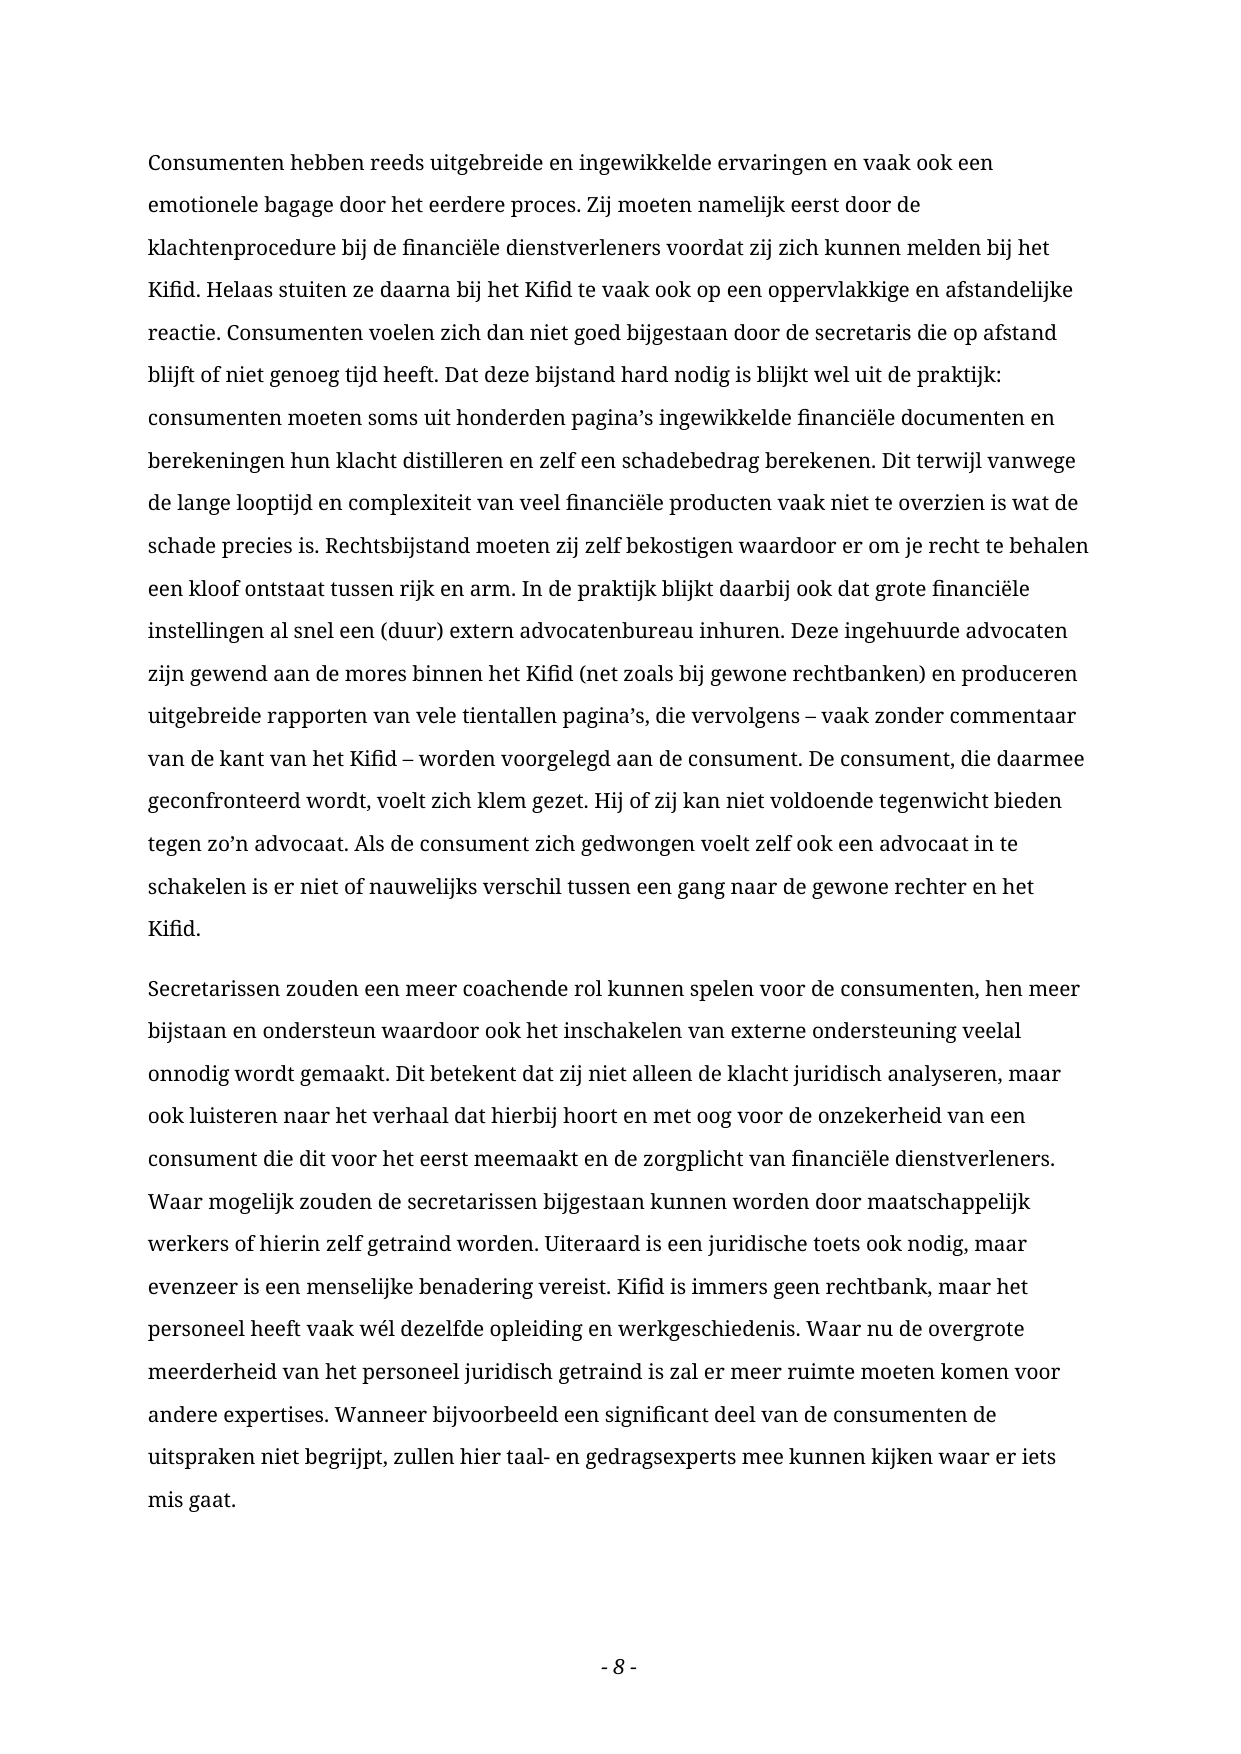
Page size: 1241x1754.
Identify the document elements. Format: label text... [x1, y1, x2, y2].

text Consumenten hebben reeds uitgebreide en ingewikkelde ervaringen en vaak ook een emotionele bagage door het eerdere proces. Zij moeten namelijk eerst door de klachtenprocedure bij de financiële dienstverleners voordat zij zich kunnen melden bij het Kifid. Helaas stuiten ze daarna bij het Kifid te vaak ook op een oppervlakkige en afstandelijke reactie. Consumenten voelen zich dan niet goed bijgestaan door de secretaris die op afstand blijft of niet genoeg tijd heeft. Dat deze bijstand hard nodig is blijkt wel uit de praktijk: consumenten moeten soms uit honderden pagina’s ingewikkelde financiële documenten en berekeningen hun klacht distilleren en zelf een schadebedrag berekenen. Dit terwijl vanwege de lange looptijd en complexiteit van veel financiële producten vaak niet te overzien is wat de schade precies is. Rechtsbijstand moeten zij zelf bekostigen waardoor er om je recht te behalen een kloof ontstaat tussen rijk en arm. In de praktijk blijkt daarbij ook dat grote financiële instellingen al snel een (duur) extern advocatenbureau inhuren. Deze ingehuurde advocaten zijn gewend aan de mores binnen het Kifid (net zoals bij gewone rechtbanken) en produceren uitgebreide rapporten van vele tientallen pagina’s, die vervolgens – vaak zonder commentaar van de kant van het Kifid – worden voorgelegd aan de consument. De consument, die daarmee geconfronteerd wordt, voelt zich klem gezet. Hij of zij kan niet voldoende tegenwicht bieden tegen zo’n advocaat. Als de consument zich gedwongen voelt zelf ook een advocaat in te schakelen is er niet of nauwelijks verschil tussen een gang naar de gewone rechter en het Kifid. [148, 148, 1093, 943]
text Secretarissen zouden een meer coachende rol kunnen spelen voor de consumenten, hen meer bijstaan en ondersteun waardoor ook het inschakelen van externe ondersteuning veelal onnodig wordt gemaakt. Dit betekent dat zij niet alleen de klacht juridisch analyseren, maar ook luisteren naar het verhaal dat hierbij hoort en met oog voor de onzekerheid van een consument die dit voor het eerst meemaakt en de zorgplicht van financiële dienstverleners. Waar mogelijk zouden de secretarissen bijgestaan kunnen worden door maatschappelijk werkers of hierin zelf getraind worden. Uiteraard is een juridische toets ook nodig, maar evenzeer is een menselijke benadering vereist. Kifid is immers geen rechtbank, maar het personeel heeft vaak wél dezelfde opleiding en werkgeschiedenis. Waar nu de overgrote meerderheid van het personeel juridisch getraind is zal er meer ruimte moeten komen voor andere expertises. Wanneer bijvoorbeeld een significant deel van de consumenten de uitspraken niet begrijpt, zullen hier taal- en gedragsexperts mee kunnen kijken waar er iets mis gaat. [148, 974, 1093, 1513]
